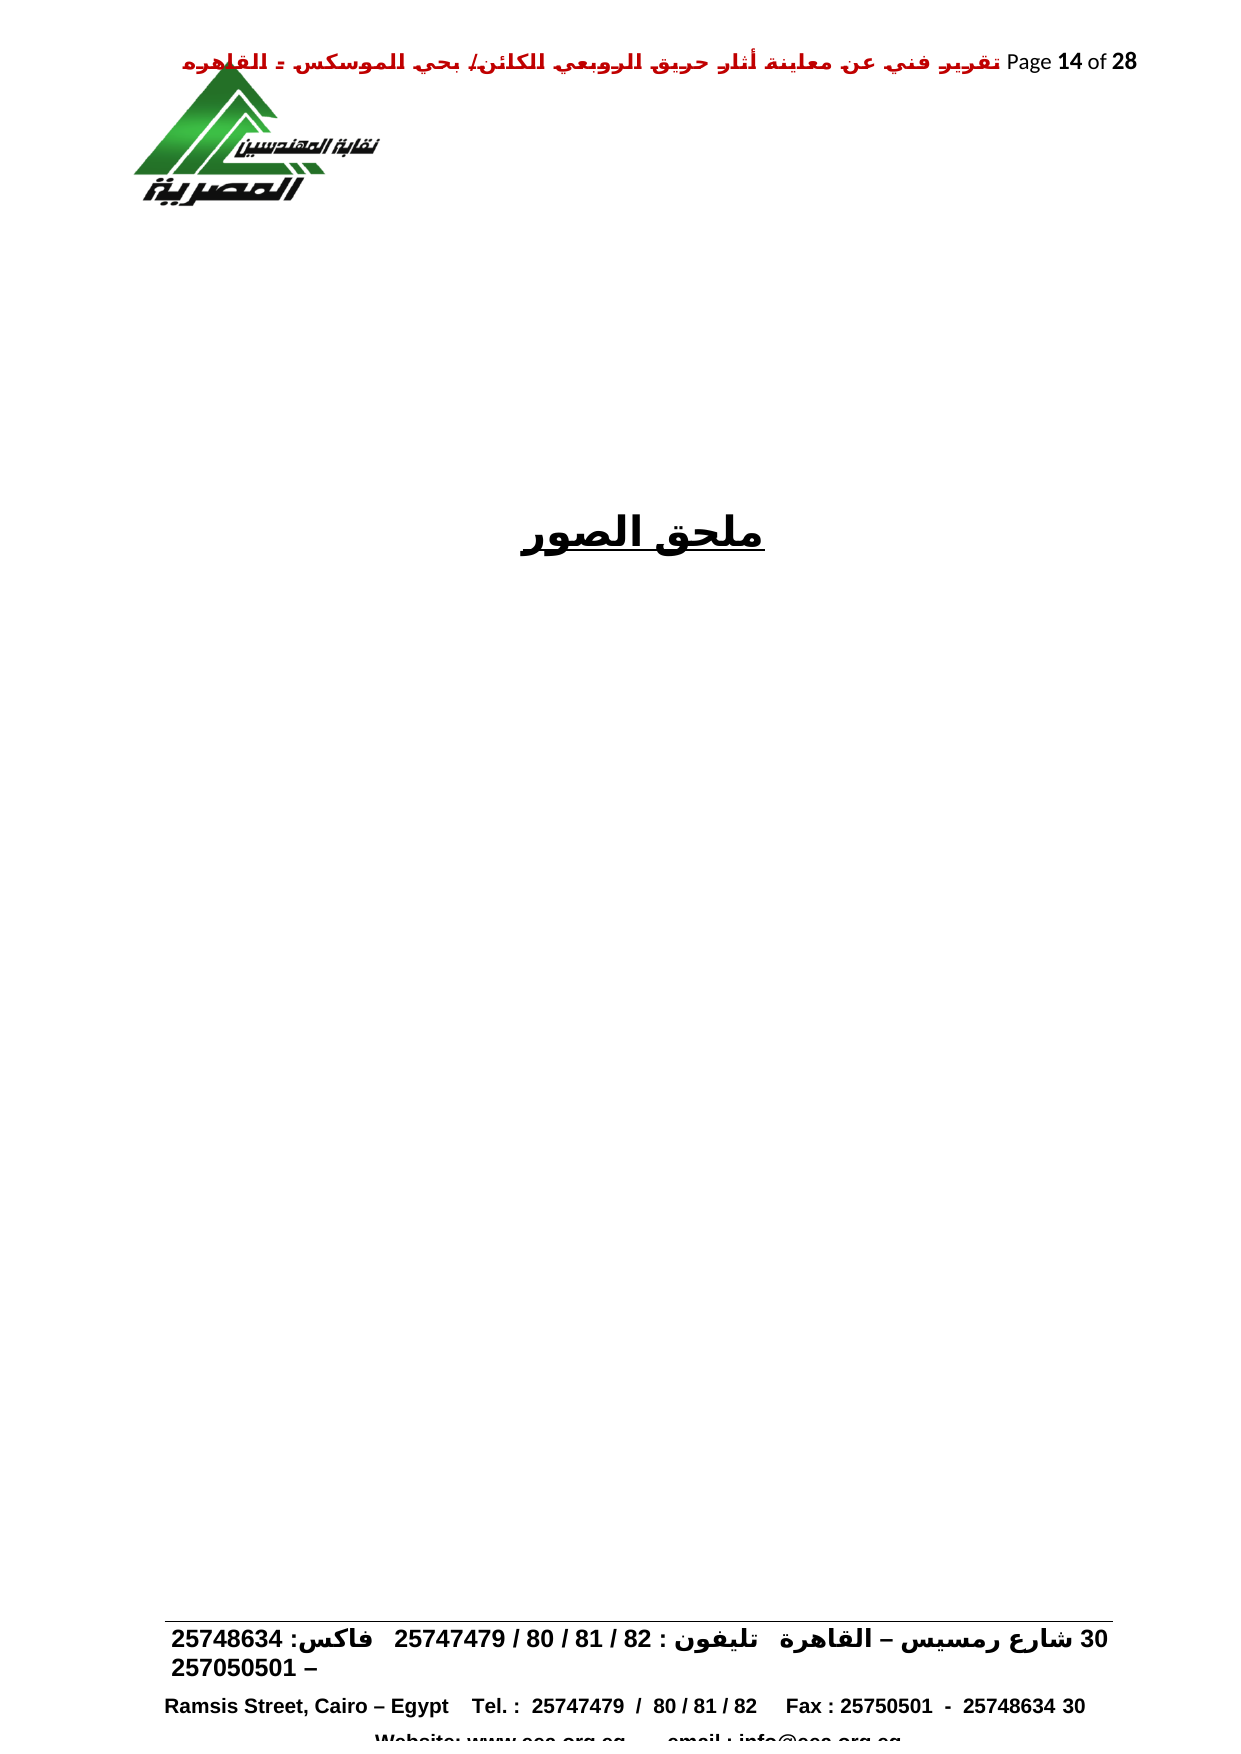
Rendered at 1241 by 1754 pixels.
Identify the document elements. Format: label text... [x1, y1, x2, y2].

picture [125, 51, 395, 221]
text ملحق الصور [150, 507, 1171, 555]
